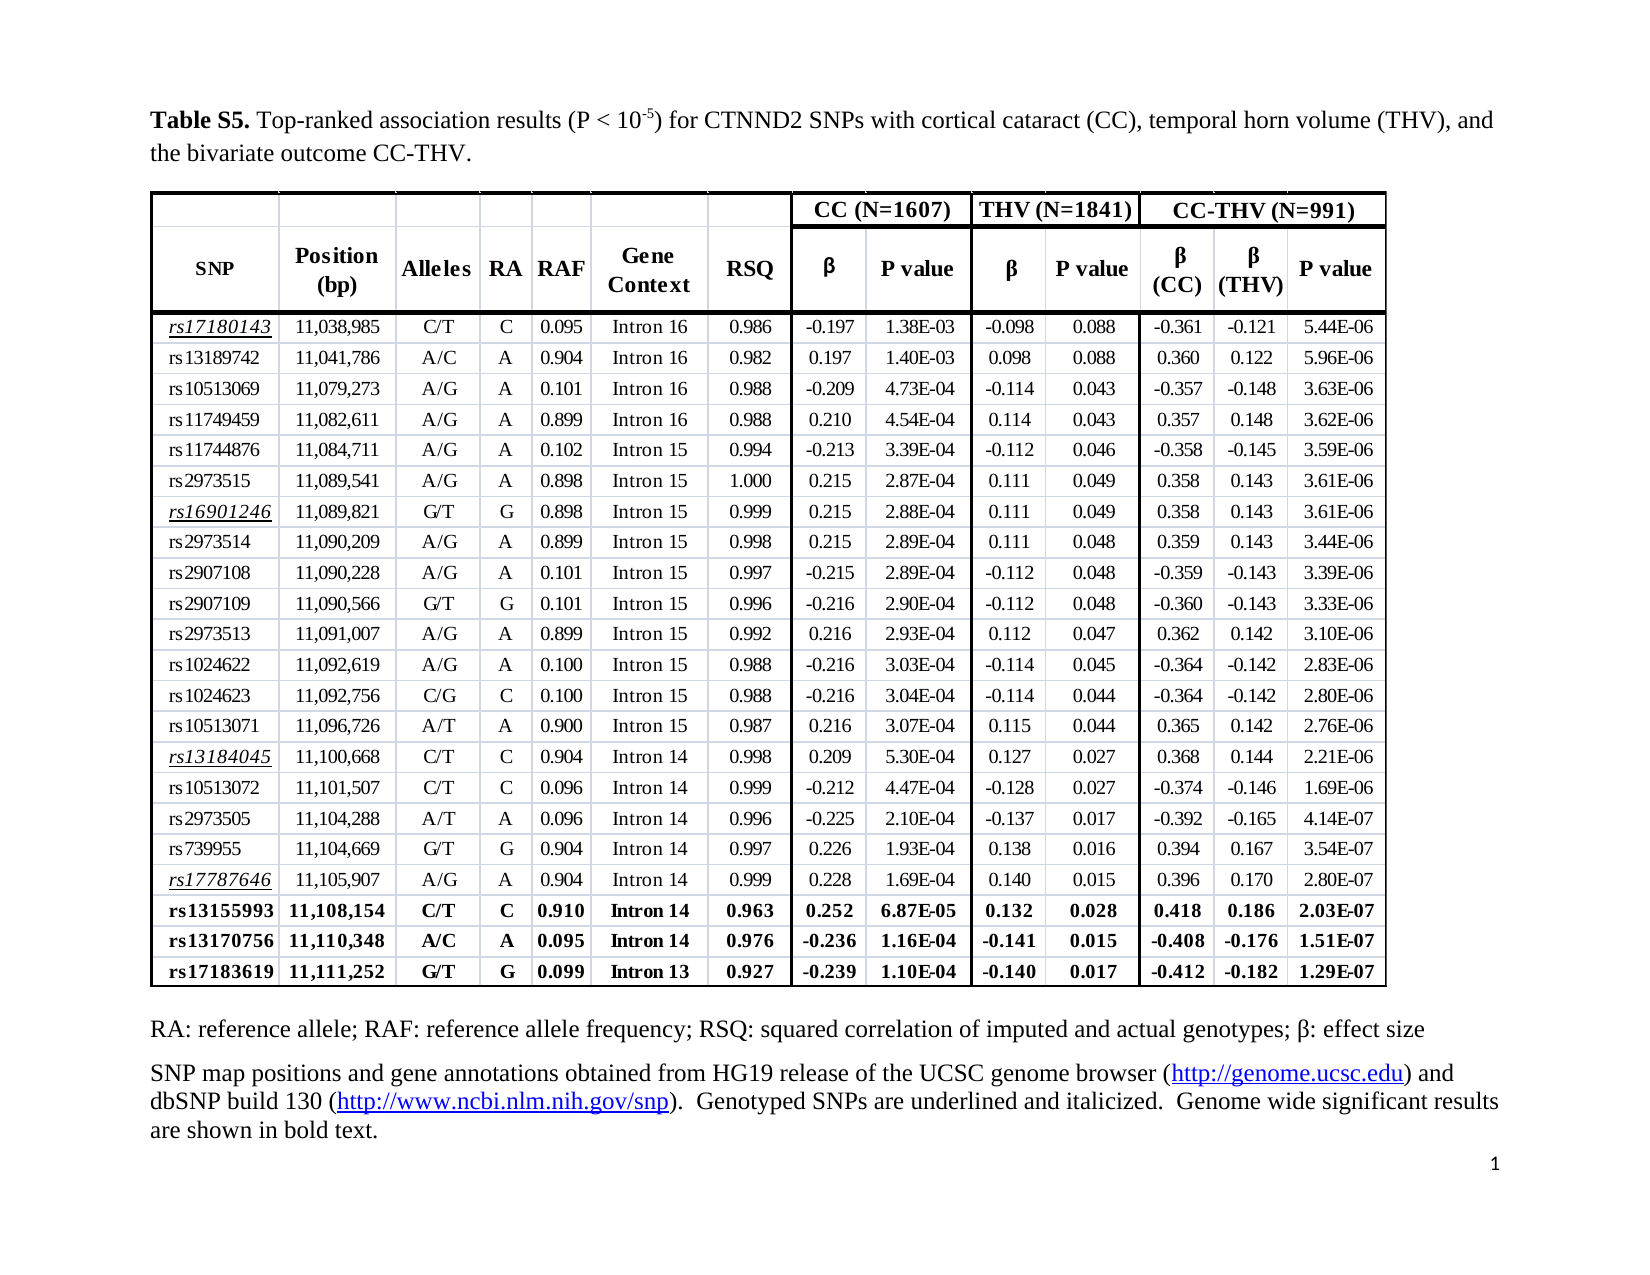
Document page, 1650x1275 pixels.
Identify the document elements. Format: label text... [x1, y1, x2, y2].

text SNP map positions and gene annotations obtained from HG19 release of the UCSC genome browser (http://genome.ucsc.edu) and dbSNP build 130 (http://www.ncbi.nlm.nih.gov/snp). Genotyped SNPs are underlined and italicized. Genome wide significant results are shown in bold text. [150, 1058, 1500, 1144]
text Table S5. Top-ranked association results (P < 10-5) for CTNND2 SNPs with cortical cataract (CC), temporal horn volume (THV), and the bivariate outcome CC-THV. [150, 105, 1500, 167]
text RA: reference allele; RAF: reference allele frequency; RSQ: squared correlation of imputed and actual genotypes; β: effect size [150, 1014, 1500, 1043]
